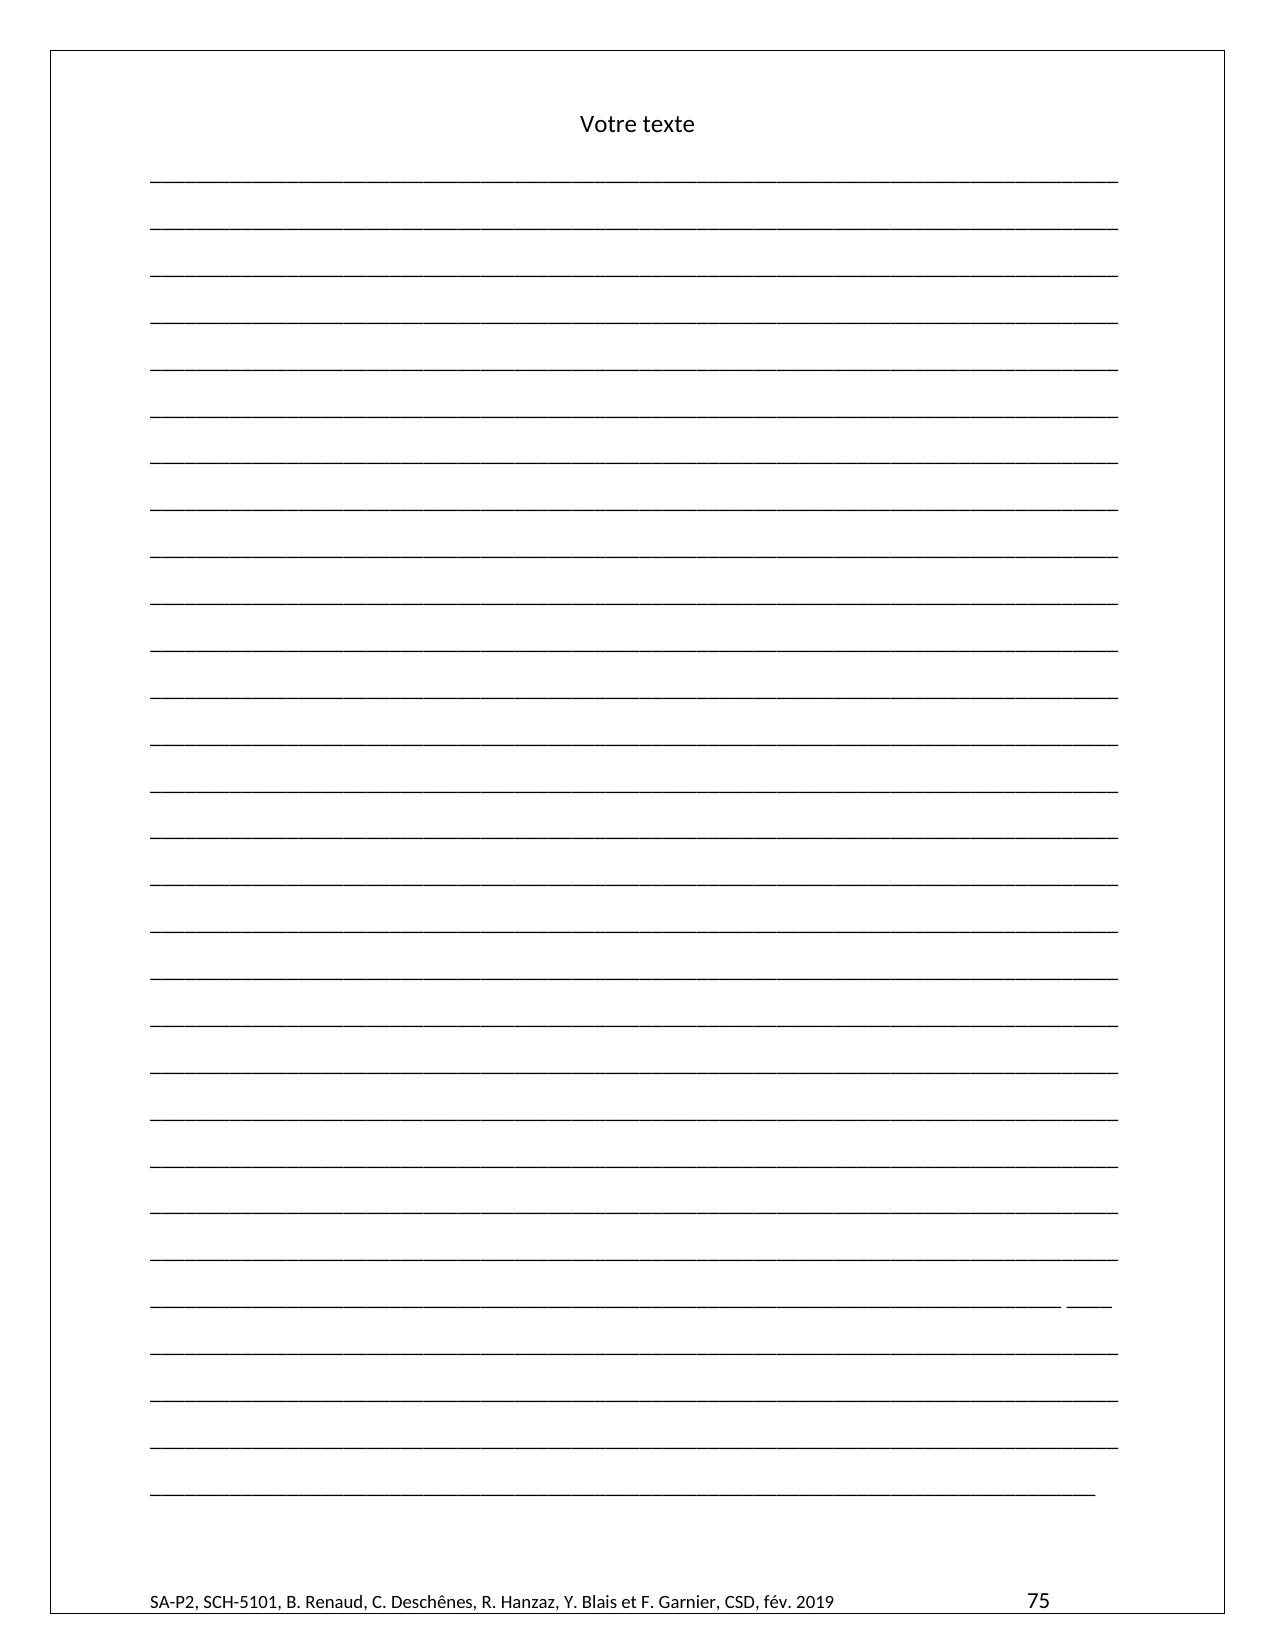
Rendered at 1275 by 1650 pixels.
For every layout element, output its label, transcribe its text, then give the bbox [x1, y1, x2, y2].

text Votre texte [150, 109, 1125, 139]
text _____________________________________________________________________________________ [150, 1236, 1125, 1264]
text _____________________________________________________________________________________ [150, 814, 1125, 842]
text _____________________________________________________________________________________ [150, 393, 1125, 421]
text _____________________________________________________________________________________ [150, 1424, 1125, 1452]
text _____________________________________________________________________________________ [150, 1096, 1125, 1124]
text _____________________________________________________________________________________ [150, 1330, 1125, 1358]
text _____________________________________________________________________________________ [150, 861, 1125, 889]
text ___________________________________________________________________________________ [150, 1471, 1125, 1499]
text _____________________________________________________________________________________ [150, 439, 1125, 467]
text _____________________________________________________________________________________ [150, 205, 1125, 233]
text _____________________________________________________________________________________ [150, 533, 1125, 561]
text _____________________________________________________________________________________ [150, 346, 1125, 374]
text _____________________________________________________________________________________ [150, 158, 1125, 186]
text _____________________________________________________________________________________ [150, 486, 1125, 514]
text _____________________________________________________________________________________ [150, 768, 1125, 796]
text _____________________________________________________________________________________ [150, 1002, 1125, 1030]
text ________________________________________________________________________________ ____ [150, 1283, 1125, 1311]
text _____________________________________________________________________________________ [150, 627, 1125, 655]
text _____________________________________________________________________________________ [150, 955, 1125, 983]
text _____________________________________________________________________________________ [150, 580, 1125, 608]
text _____________________________________________________________________________________ [150, 1049, 1125, 1077]
text _____________________________________________________________________________________ [150, 908, 1125, 936]
text _____________________________________________________________________________________ [150, 1189, 1125, 1217]
text _____________________________________________________________________________________ [150, 674, 1125, 702]
text _____________________________________________________________________________________ [150, 252, 1125, 280]
text _____________________________________________________________________________________ [150, 1143, 1125, 1171]
text _____________________________________________________________________________________ [150, 1377, 1125, 1405]
text _____________________________________________________________________________________ [150, 299, 1125, 327]
text _____________________________________________________________________________________ [150, 721, 1125, 749]
